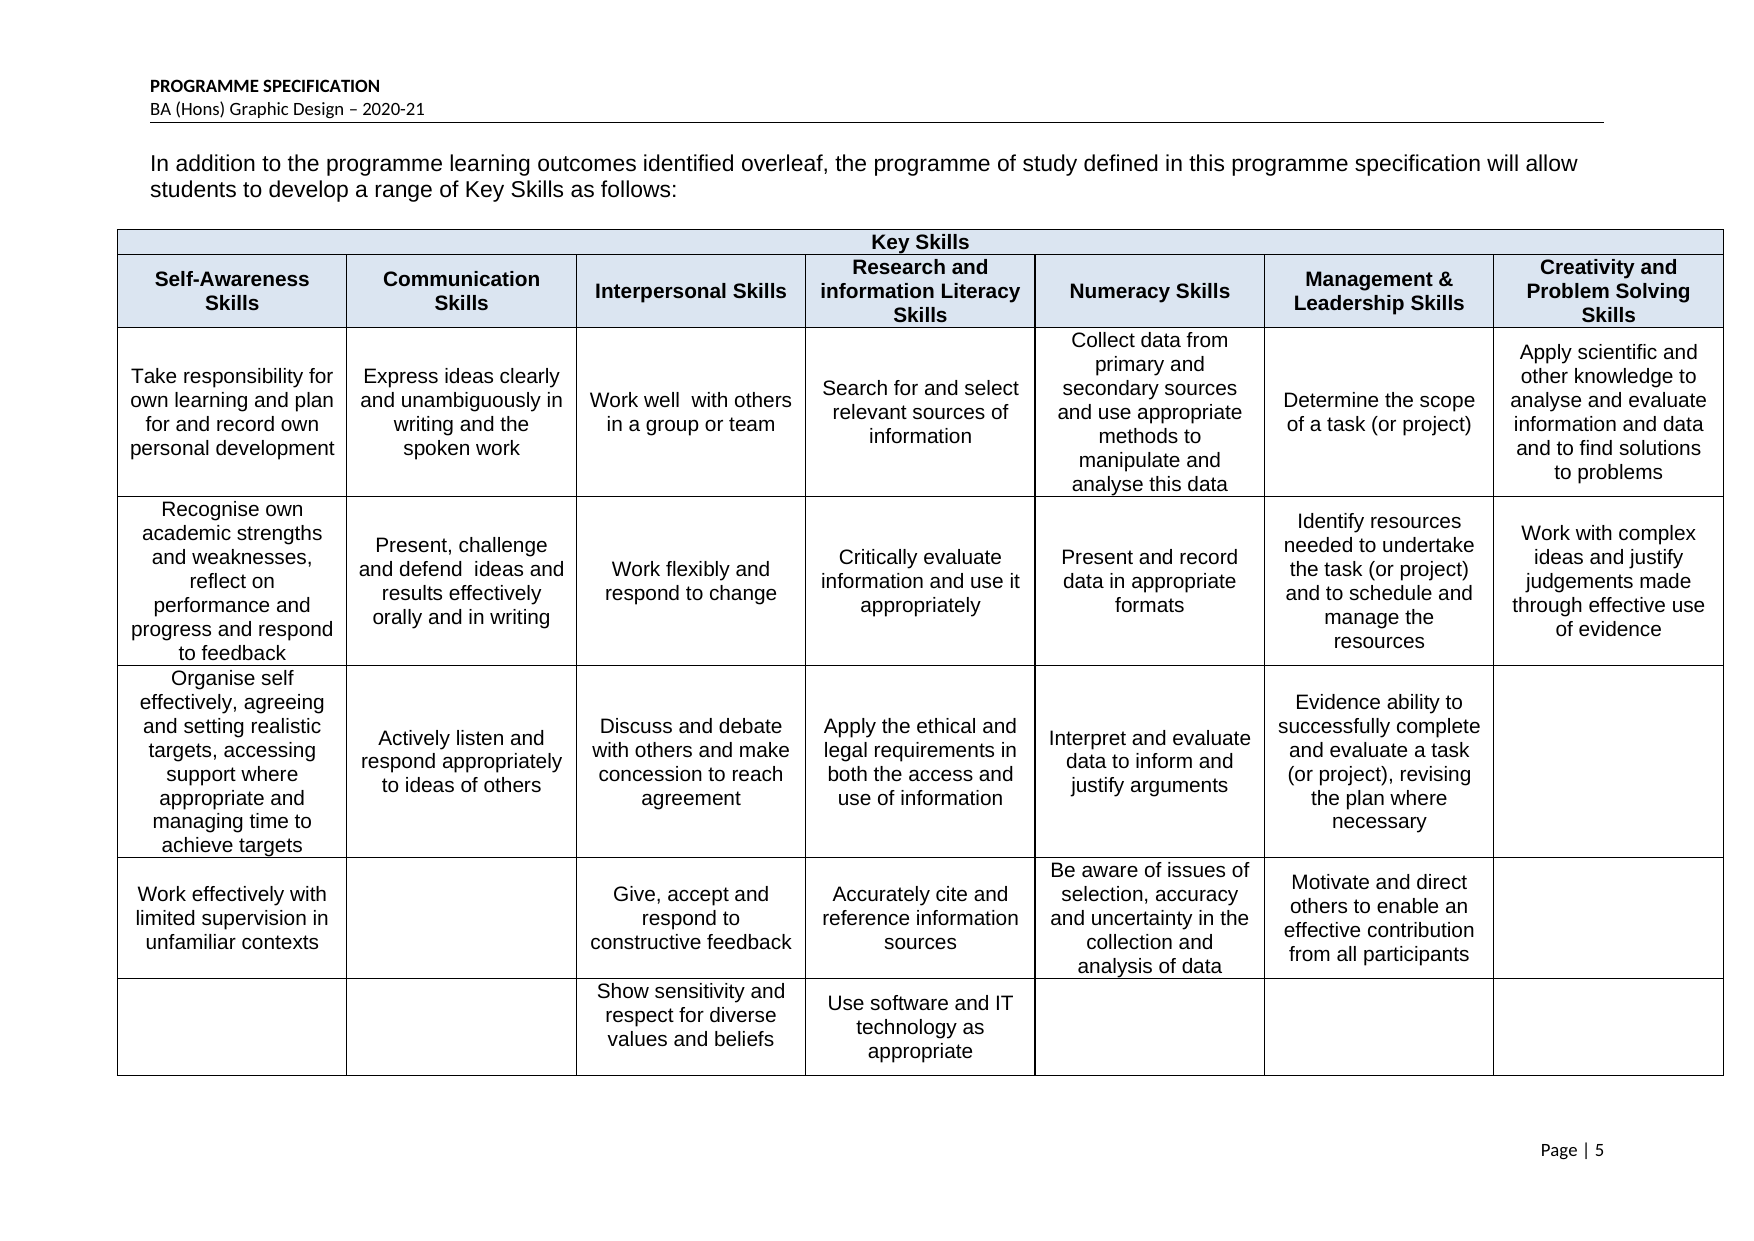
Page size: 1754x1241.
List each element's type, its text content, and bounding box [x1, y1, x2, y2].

table_cell Determine the scope of a task (or project) [1265, 328, 1493, 496]
table_cell Numeracy Skills [1036, 255, 1264, 327]
table_cell Accurately cite and reference information sources [806, 858, 1034, 978]
table_cell Collect data from primary and secondary sources and use appropriate methods to manipulate and analyse this data [1036, 328, 1264, 496]
table_cell Evidence ability to successfully complete and evaluate a task (or project), revising the plan where necessary [1265, 666, 1493, 857]
table_cell Discuss and debate with others and make concession to reach agreement [577, 666, 805, 857]
table_cell Work flexibly and respond to change [577, 497, 805, 664]
table_cell [1265, 979, 1493, 1075]
table_cell Motivate and direct others to enable an effective contribution from all participants [1265, 858, 1493, 978]
text In addition to the programme learning outcomes identified overleaf, the programme of study defined in this programme specification will allow [150, 150, 1604, 176]
table_cell Creativity and Problem Solving Skills [1494, 255, 1723, 327]
table_cell [1494, 666, 1723, 857]
table_cell Communication Skills [347, 255, 576, 327]
table_cell Actively listen and respond appropriately to ideas of others [347, 666, 576, 857]
table_cell Critically evaluate information and use it appropriately [806, 497, 1034, 664]
table_cell Search for and select relevant sources of information [806, 328, 1034, 496]
table_cell Interpersonal Skills [577, 255, 805, 327]
table_cell Express ideas clearly and unambiguously in writing and the spoken work [347, 328, 576, 496]
table_cell [1036, 979, 1264, 1075]
table_cell Work well with others in a group or team [577, 328, 805, 496]
table_cell Apply scientific and other knowledge to analyse and evaluate information and data and to find solutions to problems [1494, 328, 1723, 496]
table_cell Give, accept and respond to constructive feedback [577, 858, 805, 978]
table_cell Take responsibility for own learning and plan for and record own personal development [118, 328, 346, 496]
text students to develop a range of Key Skills as follows: [150, 176, 1604, 203]
table_cell Work effectively with limited supervision in unfamiliar contexts [118, 858, 346, 978]
table_cell Self-Awareness Skills [118, 255, 346, 327]
table_cell [118, 979, 346, 1075]
table_cell [347, 858, 576, 978]
table_cell [1494, 858, 1723, 978]
table_cell Be aware of issues of selection, accuracy and uncertainty in the collection and analysis of data [1036, 858, 1264, 978]
table_cell Apply the ethical and legal requirements in both the access and use of information [806, 666, 1034, 857]
table_cell Identify resources needed to undertake the task (or project) and to schedule and manage the resources [1265, 497, 1493, 664]
table_cell Use software and IT technology as appropriate [806, 979, 1034, 1075]
table_cell Recognise own academic strengths and weaknesses, reflect on performance and progress and respond to feedback [118, 497, 346, 664]
table_cell Show sensitivity and respect for diverse values and beliefs [577, 979, 805, 1075]
table_cell Present and record data in appropriate formats [1036, 497, 1264, 664]
table_cell Interpret and evaluate data to inform and justify arguments [1036, 666, 1264, 857]
table_cell Organise self effectively, agreeing and setting realistic targets, accessing support where appropriate and managing time to achieve targets [118, 666, 346, 857]
table_cell Work with complex ideas and justify judgements made through effective use of evidence [1494, 497, 1723, 664]
table_cell [347, 979, 576, 1075]
table_cell Present, challenge and defend ideas and results effectively orally and in writing [347, 497, 576, 664]
table_cell Management & Leadership Skills [1265, 255, 1493, 327]
table_cell [1494, 979, 1723, 1075]
table_cell Research and information Literacy Skills [806, 255, 1034, 327]
table_header Key Skills [118, 230, 1723, 254]
